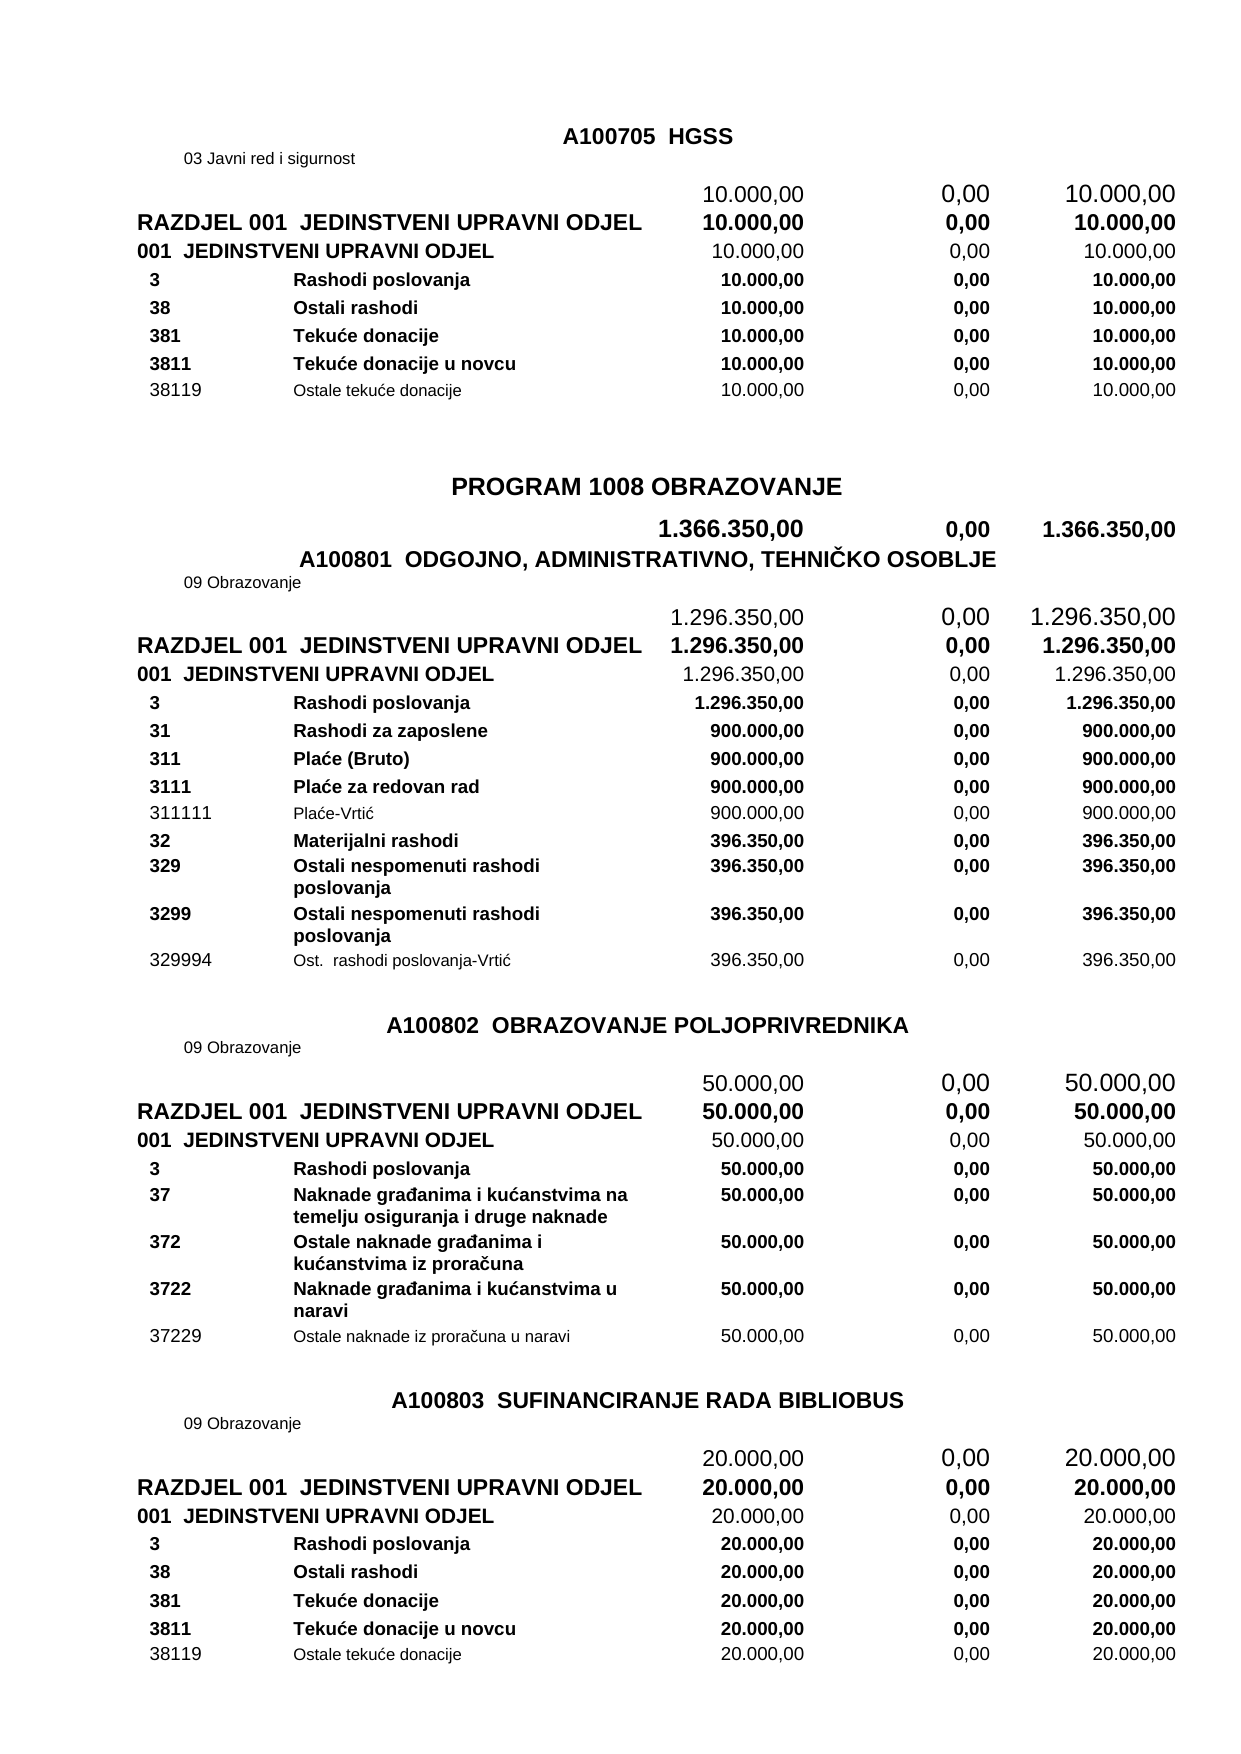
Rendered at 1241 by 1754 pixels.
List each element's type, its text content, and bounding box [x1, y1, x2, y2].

text 372 Ostale naknade građanima i 50.000,00 0,00 50.000,00 [118, 1231, 1181, 1253]
text A100705 HGSS [118, 123, 1181, 150]
text RAZDJEL 001 JEDINSTVENI UPRAVNI ODJEL 1.296.350,00 0,00 1.296.350,00 [118, 631, 1181, 659]
text A100803 SUFINANCIRANJE RADA BIBLIOBUS [118, 1388, 1181, 1414]
text naravi [118, 1300, 1181, 1322]
text poslovanja [118, 924, 1181, 946]
text RAZDJEL 001 JEDINSTVENI UPRAVNI ODJEL 20.000,00 0,00 20.000,00 [118, 1473, 1181, 1501]
text 001 JEDINSTVENI UPRAVNI ODJEL 10.000,00 0,00 10.000,00 [118, 239, 1181, 263]
text 09 Obrazovanje [118, 573, 1181, 592]
text 31 Rashodi za zaposlene 900.000,00 0,00 900.000,00 [118, 718, 1181, 743]
text temelju osiguranja i druge naknade [118, 1206, 1181, 1228]
text 1.366.350,00 0,00 1.366.350,00 [118, 513, 1181, 543]
text 37 Naknade građanima i kućanstvima na 50.000,00 0,00 50.000,00 [118, 1184, 1181, 1206]
text poslovanja [118, 877, 1181, 899]
text 37229 Ostale naknade iz proračuna u naravi 50.000,00 0,00 50.000,00 [118, 1323, 1181, 1347]
text 381 Tekuće donacije 20.000,00 0,00 20.000,00 [118, 1587, 1181, 1612]
text 3299 Ostali nespomenuti rashodi 396.350,00 0,00 396.350,00 [118, 902, 1181, 924]
text PROGRAM 1008 OBRAZOVANJE [118, 473, 1181, 501]
text 3111 Plaće za redovan rad 900.000,00 0,00 900.000,00 [118, 774, 1181, 799]
text 3 Rashodi poslovanja 50.000,00 0,00 50.000,00 [118, 1156, 1181, 1180]
text 001 JEDINSTVENI UPRAVNI ODJEL 20.000,00 0,00 20.000,00 [118, 1504, 1181, 1528]
text 3 Rashodi poslovanja 1.296.350,00 0,00 1.296.350,00 [118, 690, 1181, 714]
text RAZDJEL 001 JEDINSTVENI UPRAVNI ODJEL 10.000,00 0,00 10.000,00 [118, 208, 1181, 236]
text RAZDJEL 001 JEDINSTVENI UPRAVNI ODJEL 50.000,00 0,00 50.000,00 [118, 1097, 1181, 1125]
text 03 Javni red i sigurnost [118, 150, 1181, 168]
text 311 Plaće (Bruto) 900.000,00 0,00 900.000,00 [118, 746, 1181, 771]
text 32 Materijalni rashodi 396.350,00 0,00 396.350,00 [118, 827, 1181, 852]
text 3811 Tekuće donacije u novcu 10.000,00 0,00 10.000,00 [118, 351, 1181, 376]
text 20.000,00 0,00 20.000,00 [118, 1444, 1181, 1472]
text 001 JEDINSTVENI UPRAVNI ODJEL 1.296.350,00 0,00 1.296.350,00 [118, 663, 1181, 687]
text 3811 Tekuće donacije u novcu 20.000,00 0,00 20.000,00 [118, 1615, 1181, 1640]
text 38119 Ostale tekuće donacije 20.000,00 0,00 20.000,00 [118, 1642, 1181, 1665]
text 381 Tekuće donacije 10.000,00 0,00 10.000,00 [118, 323, 1181, 348]
text 09 Obrazovanje [118, 1414, 1181, 1433]
text 311111 Plaće-Vrtić 900.000,00 0,00 900.000,00 [118, 801, 1181, 824]
text 10.000,00 0,00 10.000,00 [118, 179, 1181, 208]
text A100802 OBRAZOVANJE POLJOPRIVREDNIKA [118, 1012, 1181, 1039]
text A100801 ODGOJNO, ADMINISTRATIVNO, TEHNIČKO OSOBLJE [118, 546, 1181, 573]
text 38 Ostali rashodi 10.000,00 0,00 10.000,00 [118, 294, 1181, 319]
text 3722 Naknade građanima i kućanstvima u 50.000,00 0,00 50.000,00 [118, 1278, 1181, 1300]
text 329994 Ost. rashodi poslovanja-Vrtić 396.350,00 0,00 396.350,00 [118, 948, 1181, 971]
text 329 Ostali nespomenuti rashodi 396.350,00 0,00 396.350,00 [118, 855, 1181, 877]
text 3 Rashodi poslovanja 10.000,00 0,00 10.000,00 [118, 266, 1181, 291]
text 38119 Ostale tekuće donacije 10.000,00 0,00 10.000,00 [118, 377, 1181, 401]
text kućanstvima iz proračuna [118, 1253, 1181, 1275]
text 50.000,00 0,00 50.000,00 [118, 1068, 1181, 1097]
text 38 Ostali rashodi 20.000,00 0,00 20.000,00 [118, 1559, 1181, 1584]
text 09 Obrazovanje [118, 1039, 1181, 1058]
text 3 Rashodi poslovanja 20.000,00 0,00 20.000,00 [118, 1531, 1181, 1556]
text 1.296.350,00 0,00 1.296.350,00 [118, 602, 1181, 631]
text 001 JEDINSTVENI UPRAVNI ODJEL 50.000,00 0,00 50.000,00 [118, 1128, 1181, 1152]
